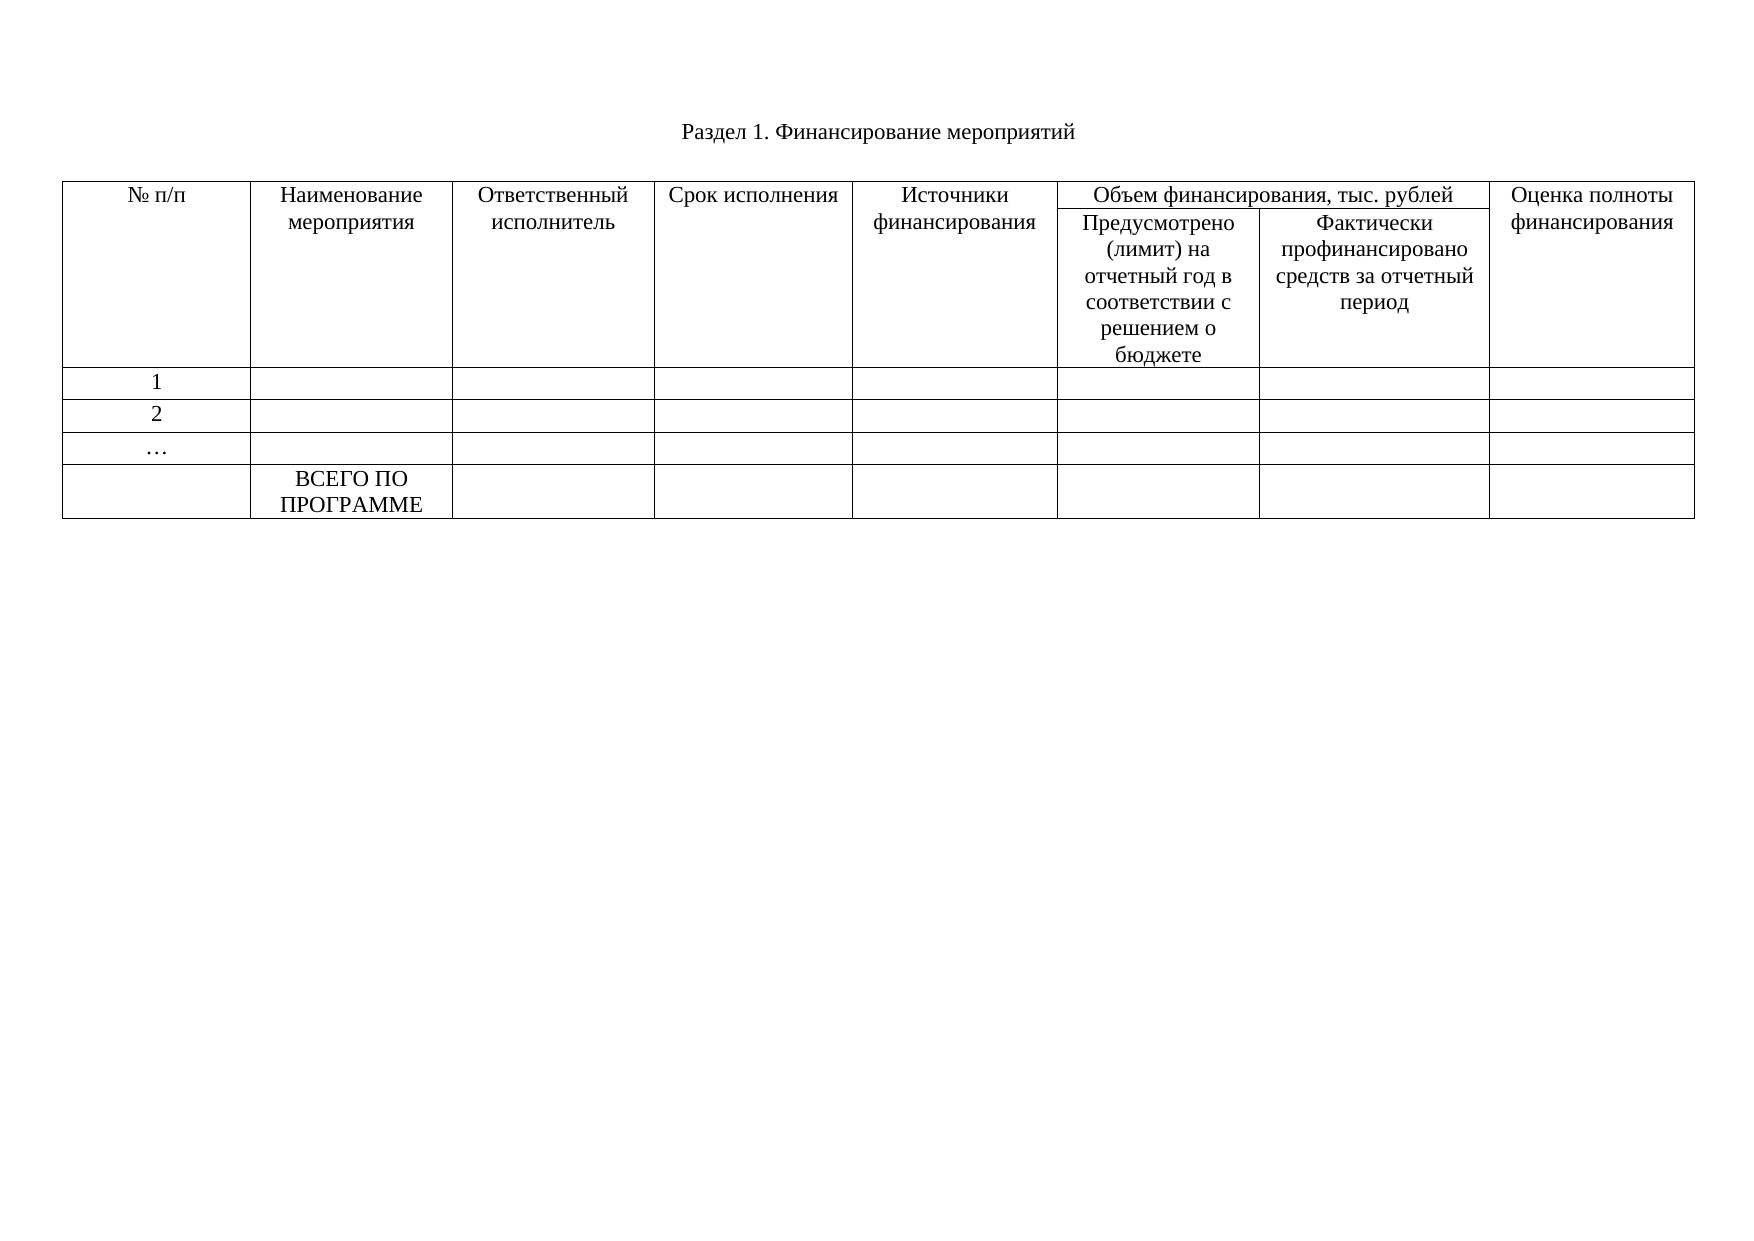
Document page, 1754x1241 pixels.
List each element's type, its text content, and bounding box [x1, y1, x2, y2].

table_header Объем финансирования, тыс. рублей [1058, 182, 1489, 208]
table_cell [453, 400, 654, 432]
table_header Источники финансирования [853, 182, 1057, 367]
table_cell [1260, 368, 1489, 399]
table_cell [1058, 465, 1259, 518]
table_header Ответственный исполнитель [453, 182, 654, 367]
table_header № п/п [63, 182, 250, 367]
table_cell [1260, 400, 1489, 432]
table_header Срок исполнения [655, 182, 852, 367]
table_cell [251, 433, 452, 464]
table_cell [251, 400, 452, 432]
table_cell Предусмотрено (лимит) на отчетный год в соответствии с решением о бюджете [1058, 209, 1259, 367]
table_cell ВСЕГО ПО ПРОГРАММЕ [251, 465, 452, 518]
table_cell 2 [63, 400, 250, 432]
table_cell [453, 433, 654, 464]
table_cell [1058, 400, 1259, 432]
table_cell [853, 433, 1057, 464]
table_cell [1490, 400, 1694, 432]
table_cell [1490, 465, 1694, 518]
text Раздел 1. Финансирование мероприятий [74, 118, 1683, 144]
table_cell [63, 465, 250, 518]
table_header Оценка полноты финансирования [1490, 182, 1694, 367]
table_cell [1058, 433, 1259, 464]
table_cell [1058, 368, 1259, 399]
table_cell [251, 368, 452, 399]
table_cell [655, 433, 852, 464]
table_cell 1 [63, 368, 250, 399]
table_cell [1490, 368, 1694, 399]
table_cell [1260, 465, 1489, 518]
table_cell … [63, 433, 250, 464]
table_cell [1260, 433, 1489, 464]
table_cell [655, 368, 852, 399]
table_cell [853, 465, 1057, 518]
table_cell [453, 465, 654, 518]
table_cell [853, 368, 1057, 399]
table_cell [655, 465, 852, 518]
table_cell [655, 400, 852, 432]
table_cell [453, 368, 654, 399]
table_cell [853, 400, 1057, 432]
table_cell [1490, 433, 1694, 464]
table_cell Фактически профинансировано средств за отчетный период [1260, 209, 1489, 367]
table_header Наименование мероприятия [251, 182, 452, 367]
